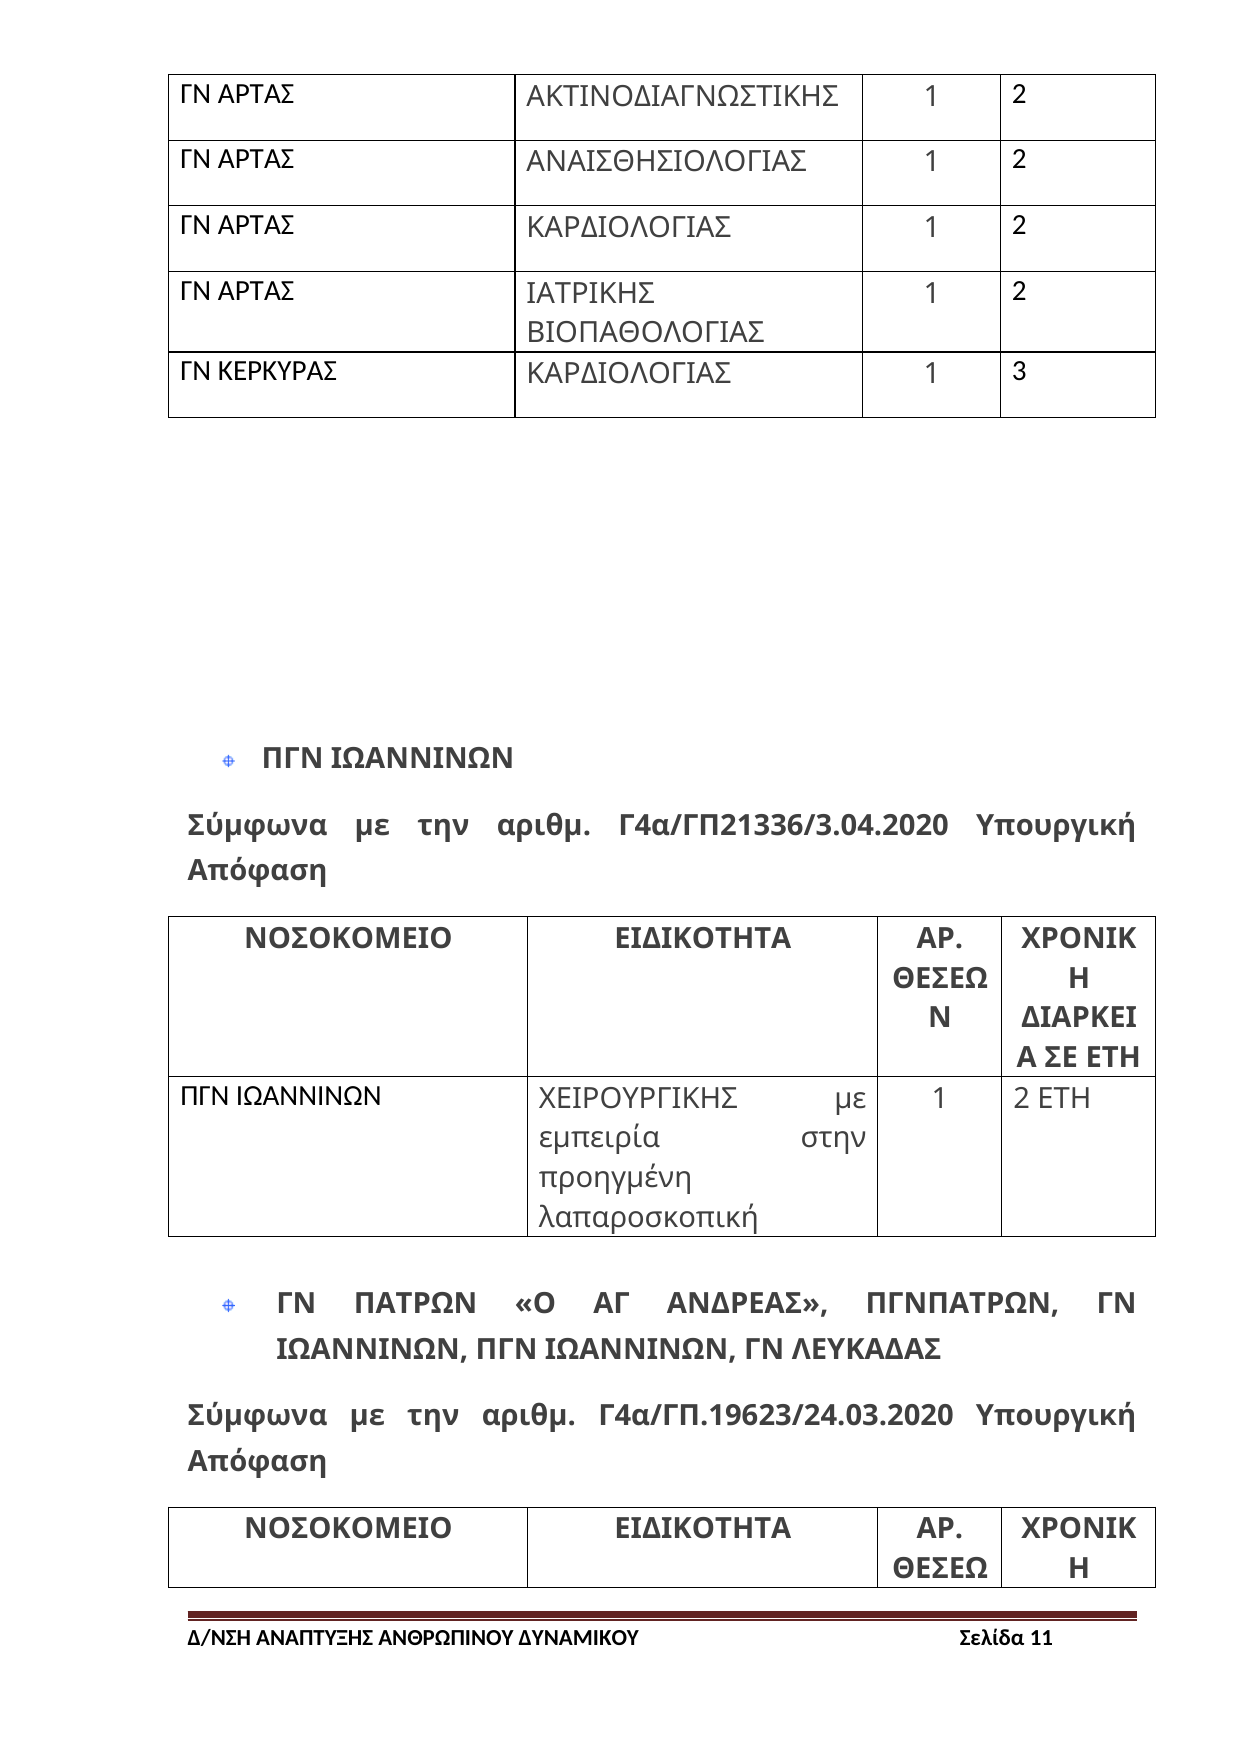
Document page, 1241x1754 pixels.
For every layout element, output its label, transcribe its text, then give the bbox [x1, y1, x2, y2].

table_header ΕΙΔΙΚΟΤΗΤΑ [528, 917, 877, 1076]
table_cell 1 [863, 75, 1000, 139]
picture [218, 752, 235, 769]
table_header ΕΙΔΙΚΟΤΗΤΑ [528, 1508, 877, 1587]
table_cell 2 [1001, 272, 1155, 351]
text Σύμφωνα με την αριθμ. Γ4α/ΓΠ.19623/24.03.2020 Υπουργική Απόφαση [187, 1394, 1137, 1480]
table_cell ΑΚΤΙΝΟΔΙΑΓΝΩΣΤΙΚΗΣ [516, 75, 862, 139]
list ΓΝ ΠΑΤΡΩΝ «Ο ΑΓ ΑΝΔΡΕΑΣ», ΠΓΝΠΑΤΡΩΝ, ΓΝ ΙΩΑΝΝΙΝΩΝ, ΠΓΝ ΙΩΑΝΝΙΝΩΝ, ΓΝ ΛΕΥΚΑΔΑΣ [217, 1282, 1137, 1368]
table_cell ΧΕΙΡΟΥΡΓΙΚΗΣ με εμπειρία στην προηγμένη λαπαροσκοπική [528, 1077, 877, 1236]
table_cell 2 ΕΤΗ [1002, 1077, 1155, 1236]
table_cell ΓΝ ΑΡΤΑΣ [169, 75, 514, 139]
table_cell 3 [1001, 353, 1155, 417]
table_cell ΚΑΡΔΙΟΛΟΓΙΑΣ [516, 353, 862, 417]
table_cell 1 [878, 1077, 1001, 1236]
table_cell ΠΓΝ ΙΩΑΝΝΙΝΩΝ [169, 1077, 527, 1236]
table_cell 1 [863, 141, 1000, 205]
table_header ΝΟΣΟΚΟΜΕΙΟ [169, 1508, 527, 1587]
table_cell ΓΝ ΑΡΤΑΣ [169, 141, 514, 205]
table_header ΝΟΣΟΚΟΜΕΙΟ [169, 917, 527, 1076]
table_cell 2 [1001, 206, 1155, 271]
table_cell ΚΑΡΔΙΟΛΟΓΙΑΣ [516, 206, 862, 271]
table_cell ΙΑΤΡΙΚΗΣ ΒΙΟΠΑΘΟΛΟΓΙΑΣ [516, 272, 862, 351]
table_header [1002, 1508, 1155, 1587]
text Σύμφωνα με την αριθμ. Γ4α/ΓΠ21336/3.04.2020 Υπουργική Απόφαση [187, 804, 1137, 889]
table_cell ΑΝΑΙΣΘΗΣΙΟΛΟΓΙΑΣ [516, 141, 862, 205]
table_header ΑΡ. ΘΕΣΕΩΝ [878, 1508, 1001, 1587]
table_header ΧΡΟΝΙΚΗ ΔΙΑΡΚΕΙΑ ΣΕ ΕΤΗ [1002, 917, 1155, 1076]
table_cell ΓΝ ΑΡΤΑΣ [169, 272, 514, 351]
table_cell 2 [1001, 141, 1155, 205]
table_cell 1 [863, 272, 1000, 351]
table_cell ΓΝ ΚΕΡΚΥΡΑΣ [169, 353, 514, 417]
table_header ΑΡ. ΘΕΣΕΩΝ [878, 917, 1001, 1076]
picture [218, 1296, 235, 1314]
table_cell ΓΝ ΑΡΤΑΣ [169, 206, 514, 271]
table_cell 1 [863, 353, 1000, 417]
list ΠΓΝ ΙΩΑΝΝΙΝΩΝ [217, 738, 1137, 777]
table_cell 1 [863, 206, 1000, 271]
table_cell 2 [1001, 75, 1155, 139]
